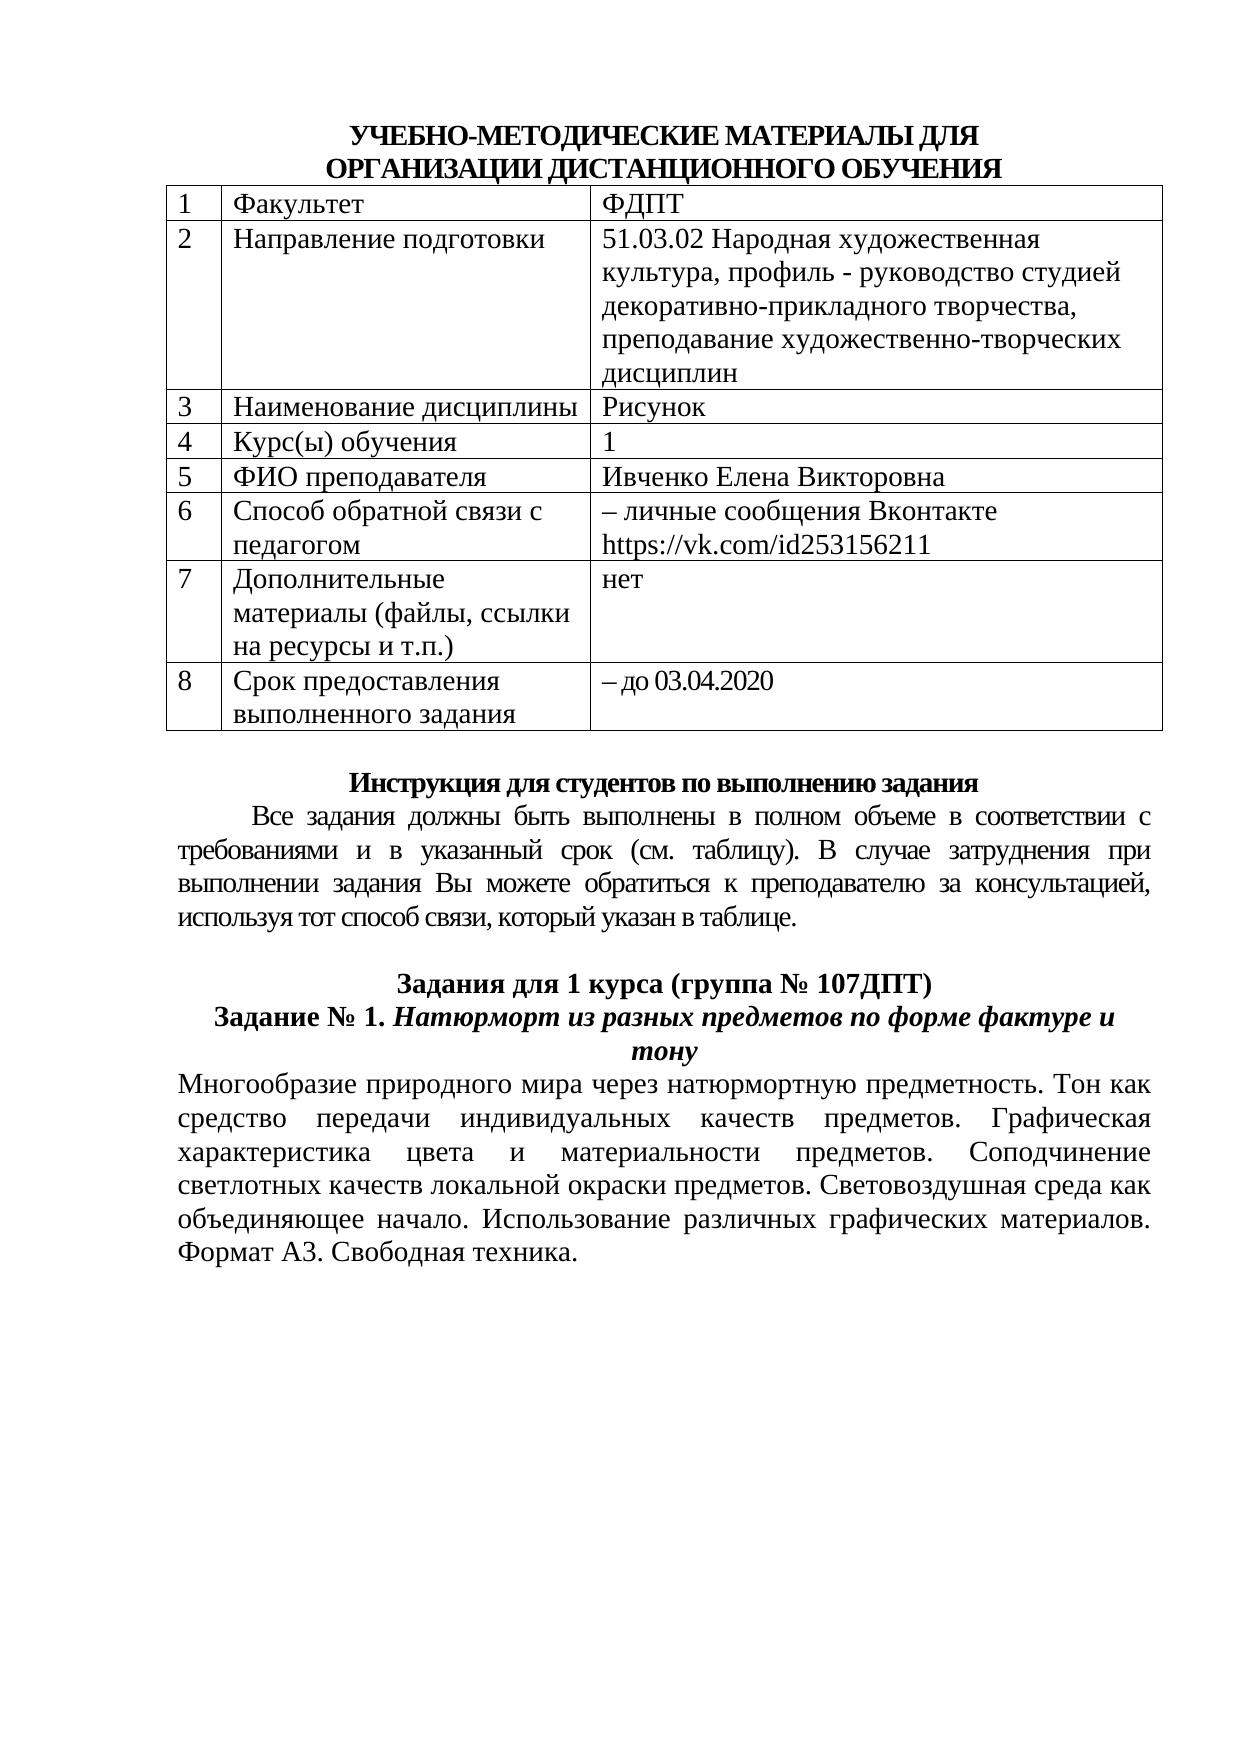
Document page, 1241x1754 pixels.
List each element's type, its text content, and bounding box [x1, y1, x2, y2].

table_cell Направление подготовки [222, 221, 590, 388]
table_header Факультет [222, 186, 590, 220]
table_cell нет [591, 561, 1162, 662]
table_cell Дополнительные материалы (файлы, ссылки на ресурсы и т.п.) [222, 561, 590, 662]
table_cell 51.03.02 Народная художественная культура, профиль - руководство студией декоративно-прикладного творчества, преподавание художественно-творческих дисциплин [591, 221, 1162, 388]
table_cell Курс(ы) обучения [222, 424, 590, 458]
table_cell 3 [167, 390, 221, 423]
table_cell 2 [167, 221, 221, 388]
table_cell – личные сообщения Вконтакте https://vk.com/id253156211 [591, 493, 1162, 560]
text УЧЕБНО-МЕТОДИЧЕСКИЕ МАТЕРИАЛЫ ДЛЯ [177, 118, 1152, 152]
table_cell Способ обратной связи с педагогом [222, 493, 590, 560]
text Все задания должны быть выполнены в полном объеме в соответствии с требованиями и в указанный срок (см. таблицу). В случае затруднения при выполнении задания Вы можете обратиться к преподавателю за консультацией, используя тот способ связи, который указан в таблице. [177, 798, 1152, 932]
table_cell 8 [167, 663, 221, 730]
table_cell Ивченко Елена Викторовна [591, 459, 1162, 492]
text ОРГАНИЗАЦИИ ДИСТАНЦИОННОГО ОБУЧЕНИЯ [177, 152, 1152, 185]
table_cell – до 03.04.2020 [591, 663, 1162, 730]
table_cell ФИО преподавателя [222, 459, 590, 492]
table_cell 1 [591, 424, 1162, 458]
table_cell 6 [167, 493, 221, 560]
text Инструкция для студентов по выполнению задания [177, 765, 1152, 798]
table_cell 7 [167, 561, 221, 662]
table_cell Рисунок [591, 390, 1162, 423]
text Многообразие природного мира через натюрмортную предметность. Тон как средство передачи индивидуальных качеств предметов. Графическая характеристика цвета и материальности предметов. Соподчинение светлотных качеств локальной окраски предметов. Световоздушная среда как объединяющее начало. Использование различных графических материалов. Формат А3. Свободная техника. [177, 1067, 1152, 1268]
text Задание № 1. Натюрморт из разных предметов по форме фактуре и тону [177, 999, 1152, 1067]
table_cell Срок предоставления выполненного задания [222, 663, 590, 730]
table_cell 4 [167, 424, 221, 458]
table_cell 5 [167, 459, 221, 492]
table_header 1 [167, 186, 221, 220]
table_header ФДПТ [591, 186, 1162, 220]
table_cell Наименование дисциплины [222, 390, 590, 423]
text Задания для 1 курса (группа № 107ДПТ) [177, 966, 1152, 999]
